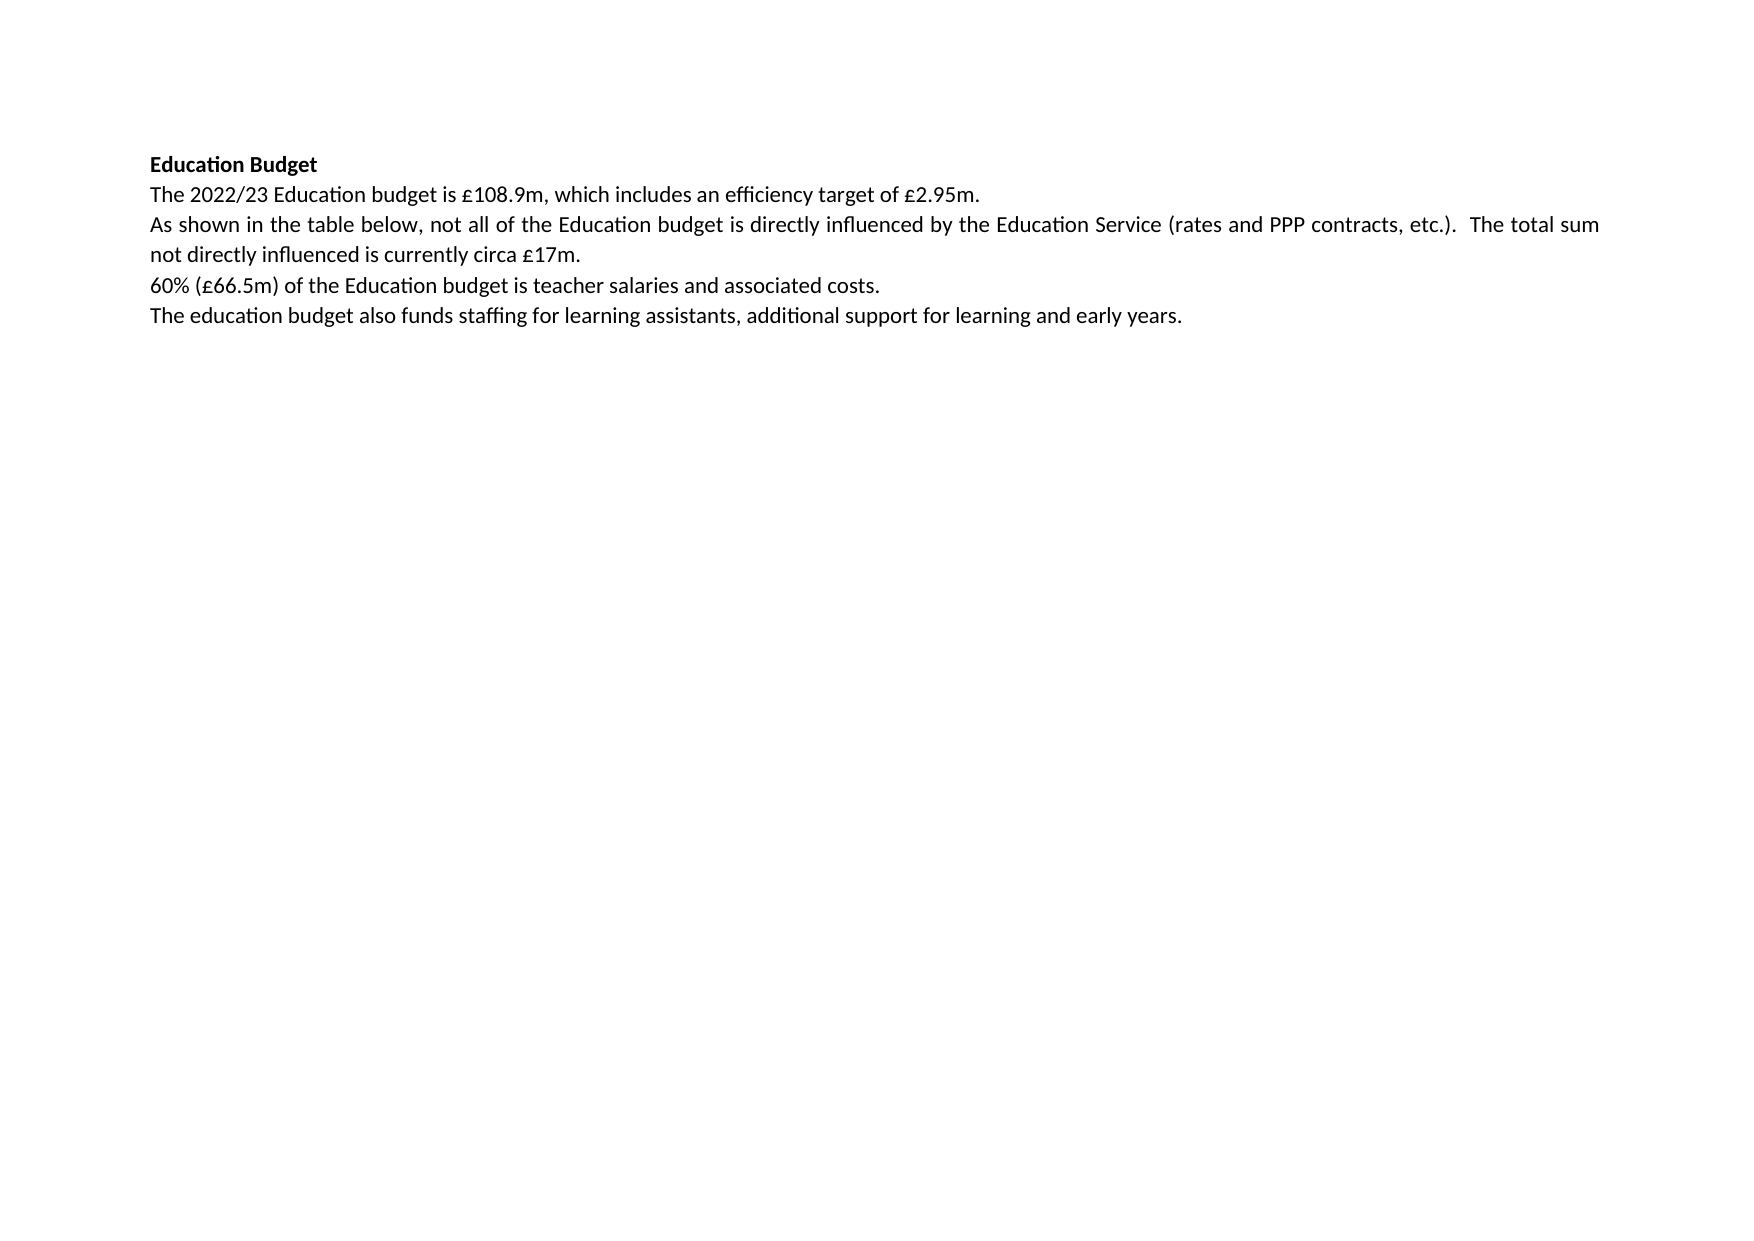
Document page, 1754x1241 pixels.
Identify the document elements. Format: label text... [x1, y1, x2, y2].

text As shown in the table below, not all of the Education budget is directly influenced by the Education Service (rates and PPP contracts, etc.). The total sum not directly influenced is currently circa £17m. [150, 210, 1604, 269]
text 60% (£66.5m) of the Education budget is teacher salaries and associated costs. [150, 271, 1604, 299]
text The education budget also funds staffing for learning assistants, additional support for learning and early years. [150, 301, 1604, 329]
text The 2022/23 Education budget is £108.9m, which includes an efficiency target of £2.95m. [150, 180, 1604, 208]
text Education Budget [150, 150, 1604, 178]
